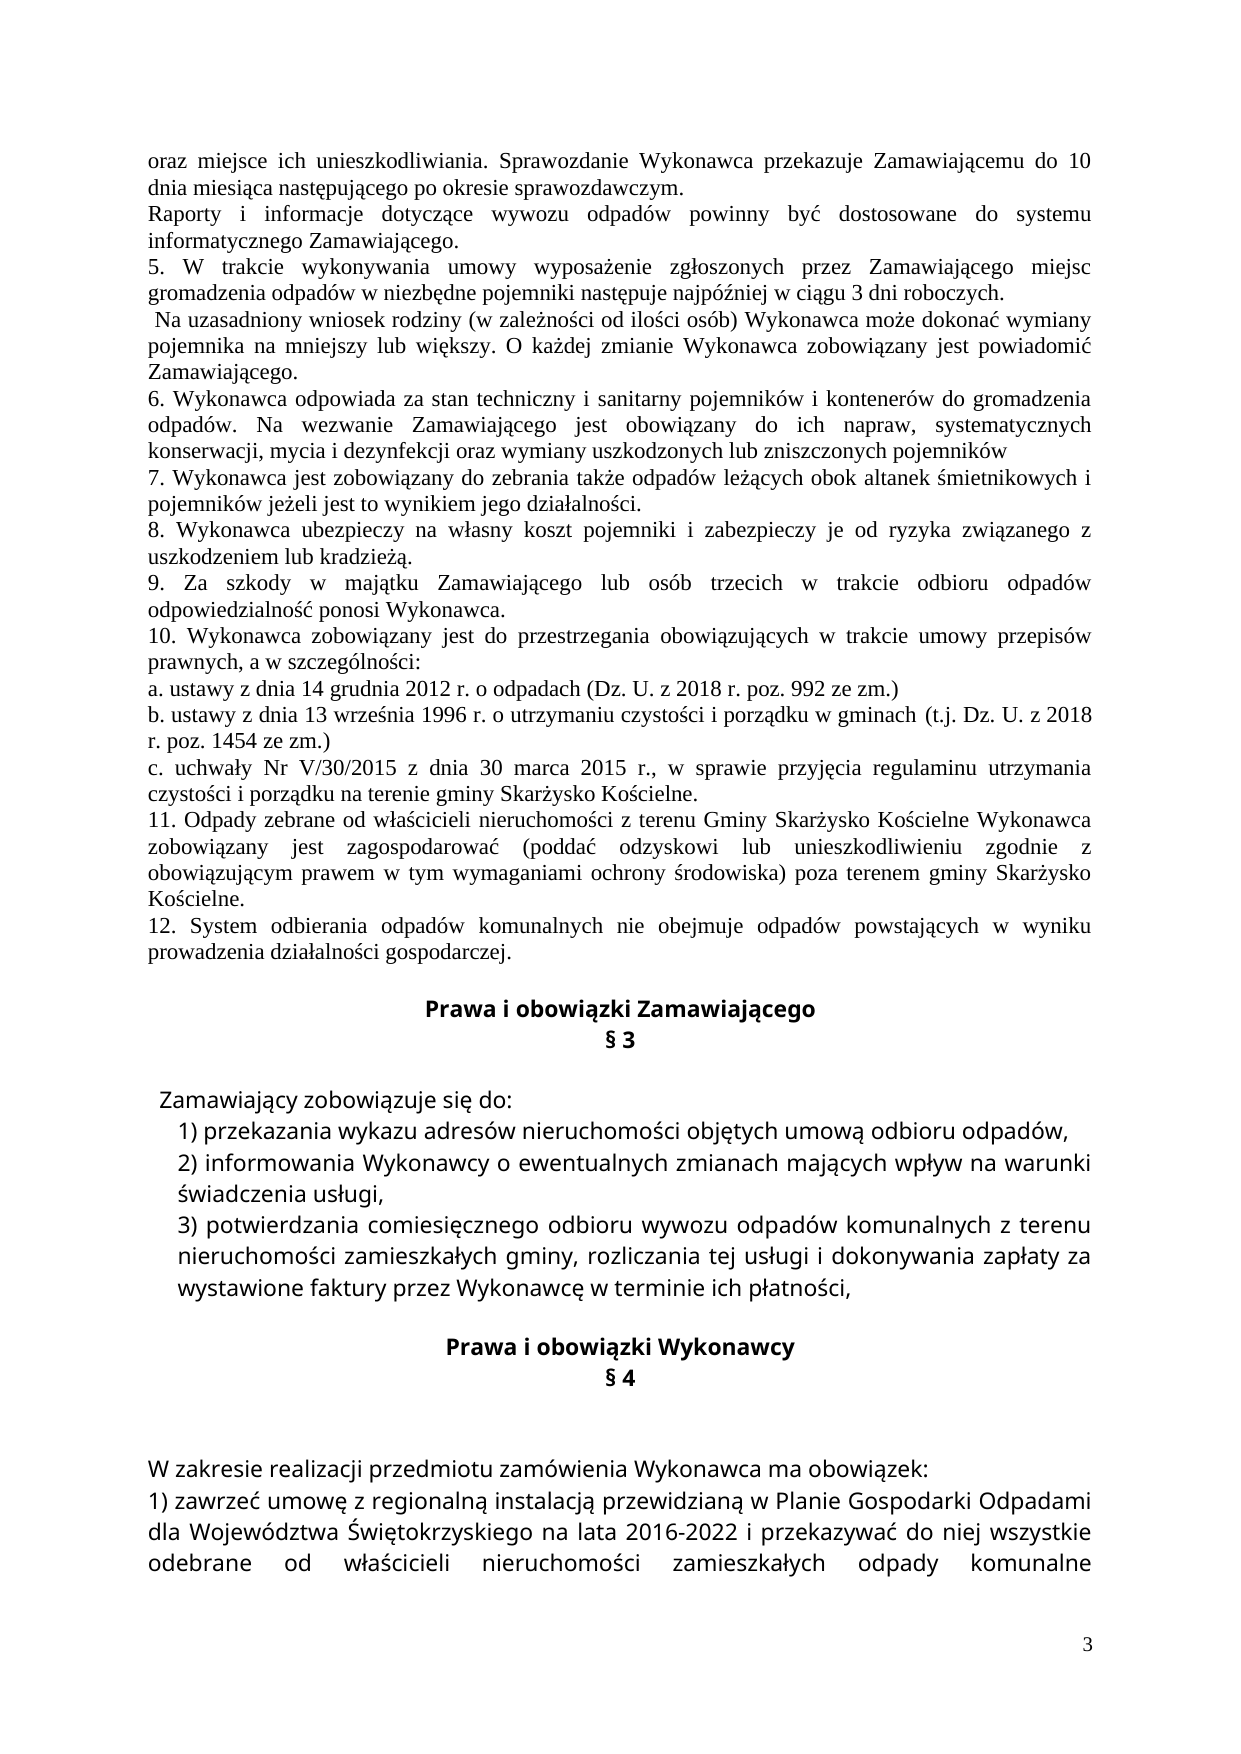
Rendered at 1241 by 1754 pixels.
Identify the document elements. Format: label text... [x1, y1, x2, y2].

text Na uzasadniony wniosek rodziny (w zależności od ilości osób) Wykonawca może dokonać wymiany pojemnika na mniejszy lub większy. O każdej zmianie Wykonawca zobowiązany jest powiadomić Zamawiającego. [148, 306, 1093, 385]
text 10. Wykonawca zobowiązany jest do przestrzegania obowiązujących w trakcie umowy przepisów prawnych, a w szczególności: [148, 622, 1093, 675]
text 6. Wykonawca odpowiada za stan techniczny i sanitarny pojemników i kontenerów do gromadzenia odpadów. Na wezwanie Zamawiającego jest obowiązany do ich napraw, systematycznych konserwacji, mycia i dezynfekcji oraz wymiany uszkodzonych lub zniszczonych pojemników [148, 385, 1093, 464]
text Prawa i obowiązki Zamawiającego [148, 993, 1093, 1024]
text 12. System odbierania odpadów komunalnych nie obejmuje odpadów powstających w wyniku prowadzenia działalności gospodarczej. [148, 912, 1093, 964]
text 1) przekazania wykazu adresów nieruchomości objętych umową odbioru odpadów, [177, 1115, 1093, 1146]
text 3) potwierdzania comiesięcznego odbioru wywozu odpadów komunalnych z terenu nieruchomości zamieszkałych gminy, rozliczania tej usługi i dokonywania zapłaty za wystawione faktury przez Wykonawcę w terminie ich płatności, [177, 1209, 1093, 1303]
text Prawa i obowiązki Wykonawcy [148, 1331, 1093, 1362]
text 8. Wykonawca ubezpieczy na własny koszt pojemniki i zabezpieczy je od ryzyka związanego z uszkodzeniem lub kradzieżą. [148, 517, 1093, 569]
text W zakresie realizacji przedmiotu zamówienia Wykonawca ma obowiązek: [148, 1453, 1093, 1484]
text 11. Odpady zebrane od właścicieli nieruchomości z terenu Gminy Skarżysko Kościelne Wykonawca zobowiązany jest zagospodarować (poddać odzyskowi lub unieszkodliwieniu zgodnie z obowiązującym prawem w tym wymaganiami ochrony środowiska) poza terenem gminy Skarżysko Kościelne. [148, 806, 1093, 912]
text 9. Za szkody w majątku Zamawiającego lub osób trzecich w trakcie odbioru odpadów odpowiedzialność ponosi Wykonawca. [148, 569, 1093, 622]
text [148, 1484, 1093, 1578]
text 7. Wykonawca jest zobowiązany do zebrania także odpadów leżących obok altanek śmietnikowych i pojemników jeżeli jest to wynikiem jego działalności. [148, 464, 1093, 517]
text 5. W trakcie wykonywania umowy wyposażenie zgłoszonych przez Zamawiającego miejsc gromadzenia odpadów w niezbędne pojemniki następuje najpóźniej w ciągu 3 dni roboczych. [148, 253, 1093, 306]
text Zamawiający zobowiązuje się do: [148, 1084, 1093, 1115]
text a. ustawy z dnia 14 grudnia 2012 r. o odpadach (Dz. U. z 2018 r. poz. 992 ze zm.) [148, 675, 1093, 701]
text b. ustawy z dnia 13 września 1996 r. o utrzymaniu czystości i porządku w gminach (t.j. Dz. U. z 2018 r. poz. 1454 ze zm.) [148, 701, 1093, 754]
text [148, 148, 1093, 200]
text 2) informowania Wykonawcy o ewentualnych zmianach mających wpływ na warunki świadczenia usługi, [177, 1146, 1093, 1209]
text Raporty i informacje dotyczące wywozu odpadów powinny być dostosowane do systemu informatycznego Zamawiającego. [148, 200, 1093, 253]
text c. uchwały Nr V/30/2015 z dnia 30 marca 2015 r., w sprawie przyjęcia regulaminu utrzymania czystości i porządku na terenie gminy Skarżysko Kościelne. [148, 754, 1093, 806]
text § 4 [148, 1362, 1093, 1394]
text § 3 [148, 1024, 1093, 1056]
